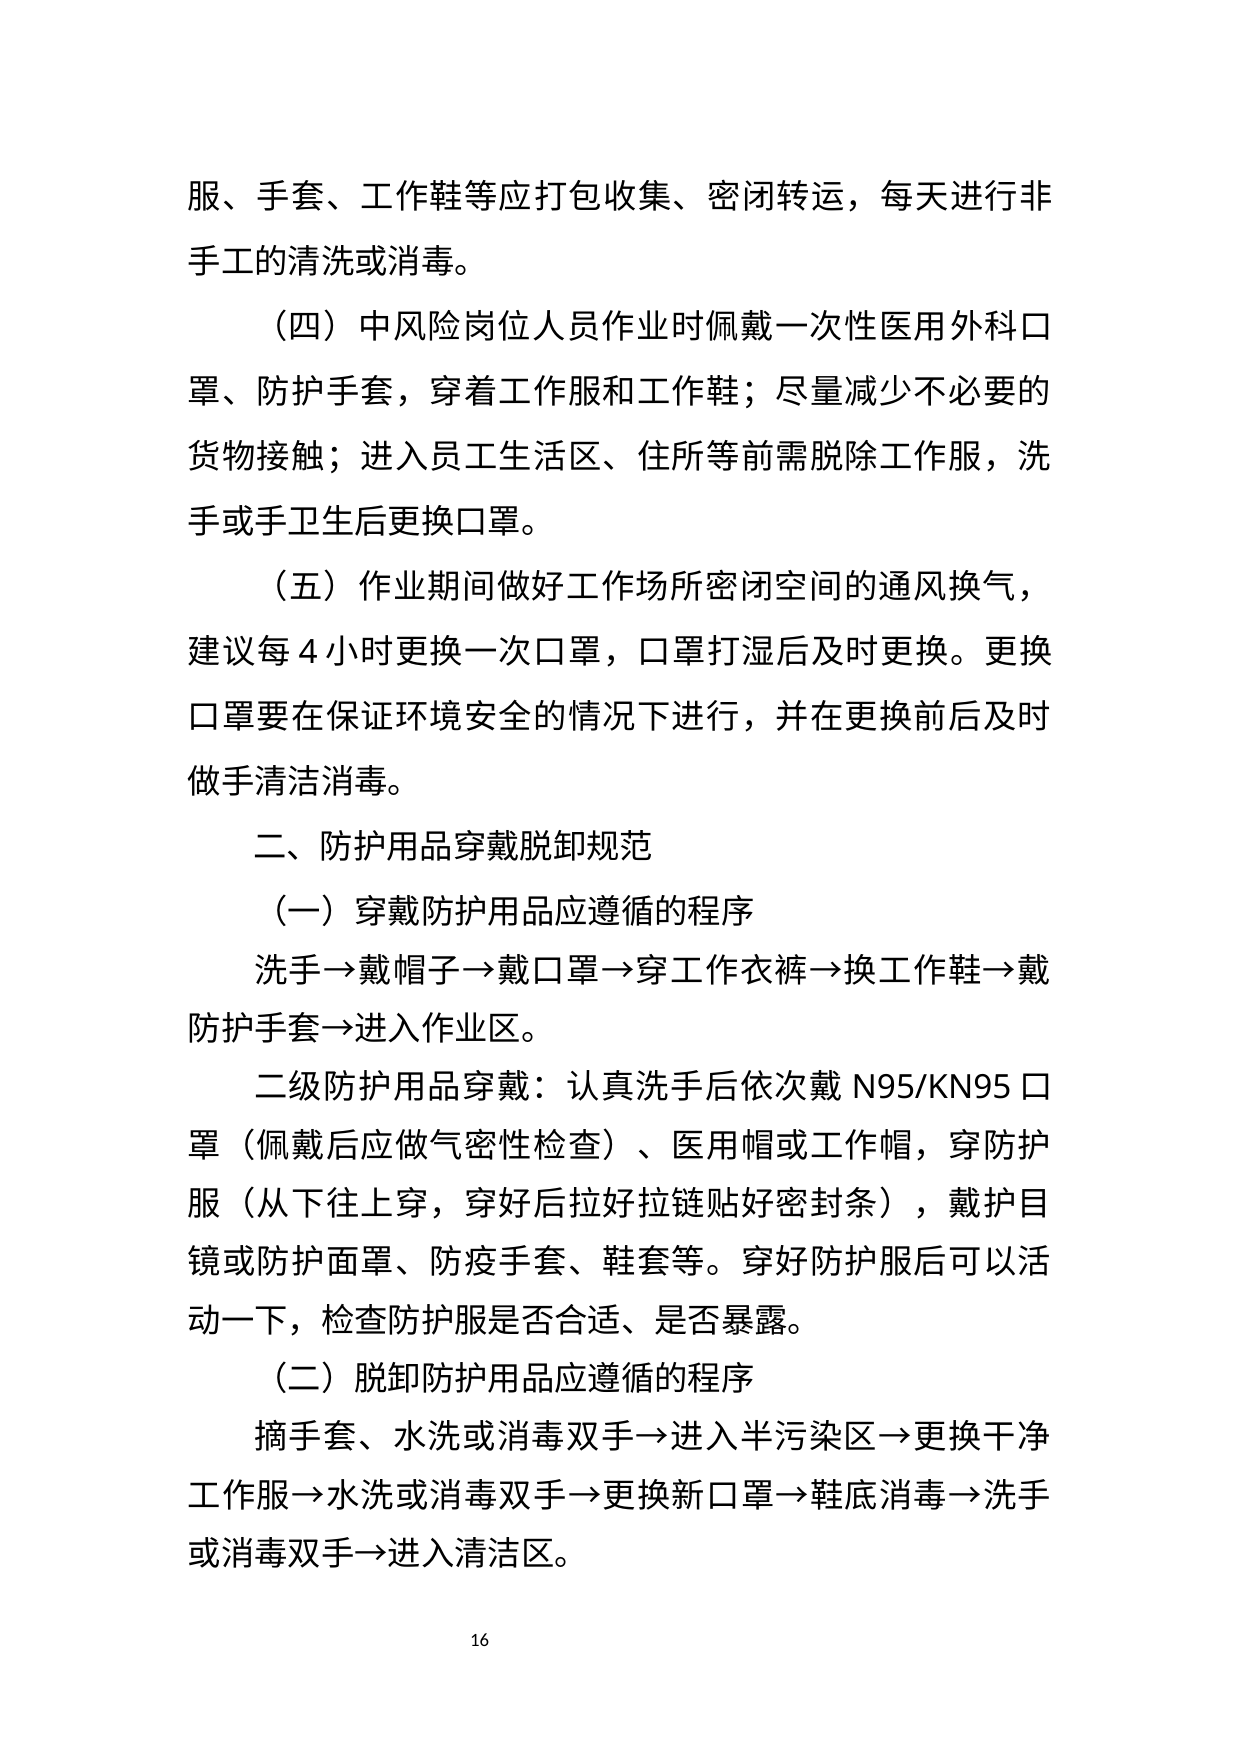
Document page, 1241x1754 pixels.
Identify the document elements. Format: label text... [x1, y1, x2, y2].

text 摘手套、水洗或消毒双手→进入半污染区→更换干净工作服→水洗或消毒双手→更换新口罩→鞋底消毒→洗手或消毒双手→进入清洁区。 [187, 1402, 1053, 1577]
text （四）中风险岗位人员作业时佩戴一次性医用外科口罩、防护手套，穿着工作服和工作鞋；尽量减少不必要的货物接触；进入员工生活区、住所等前需脱除工作服，洗手或手卫生后更换口罩。 [187, 292, 1053, 552]
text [187, 162, 1053, 292]
text 二、防护用品穿戴脱卸规范 [187, 812, 1053, 877]
text 二级防护用品穿戴：认真洗手后依次戴N95/KN95口罩（佩戴后应做气密性检查）、医用帽或工作帽，穿防护服（从下往上穿，穿好后拉好拉链贴好密封条），戴护目镜或防护面罩、防疫手套、鞋套等。穿好防护服后可以活动一下，检查防护服是否合适、是否暴露。 [187, 1052, 1053, 1344]
text （二）脱卸防护用品应遵循的程序 [187, 1344, 1053, 1402]
text （一）穿戴防护用品应遵循的程序 [187, 877, 1053, 935]
text （五）作业期间做好工作场所密闭空间的通风换气，建议每4小时更换一次口罩，口罩打湿后及时更换。更换口罩要在保证环境安全的情况下进行，并在更换前后及时做手清洁消毒。 [187, 552, 1053, 812]
text 洗手→戴帽子→戴口罩→穿工作衣裤→换工作鞋→戴防护手套→进入作业区。 [187, 935, 1053, 1052]
